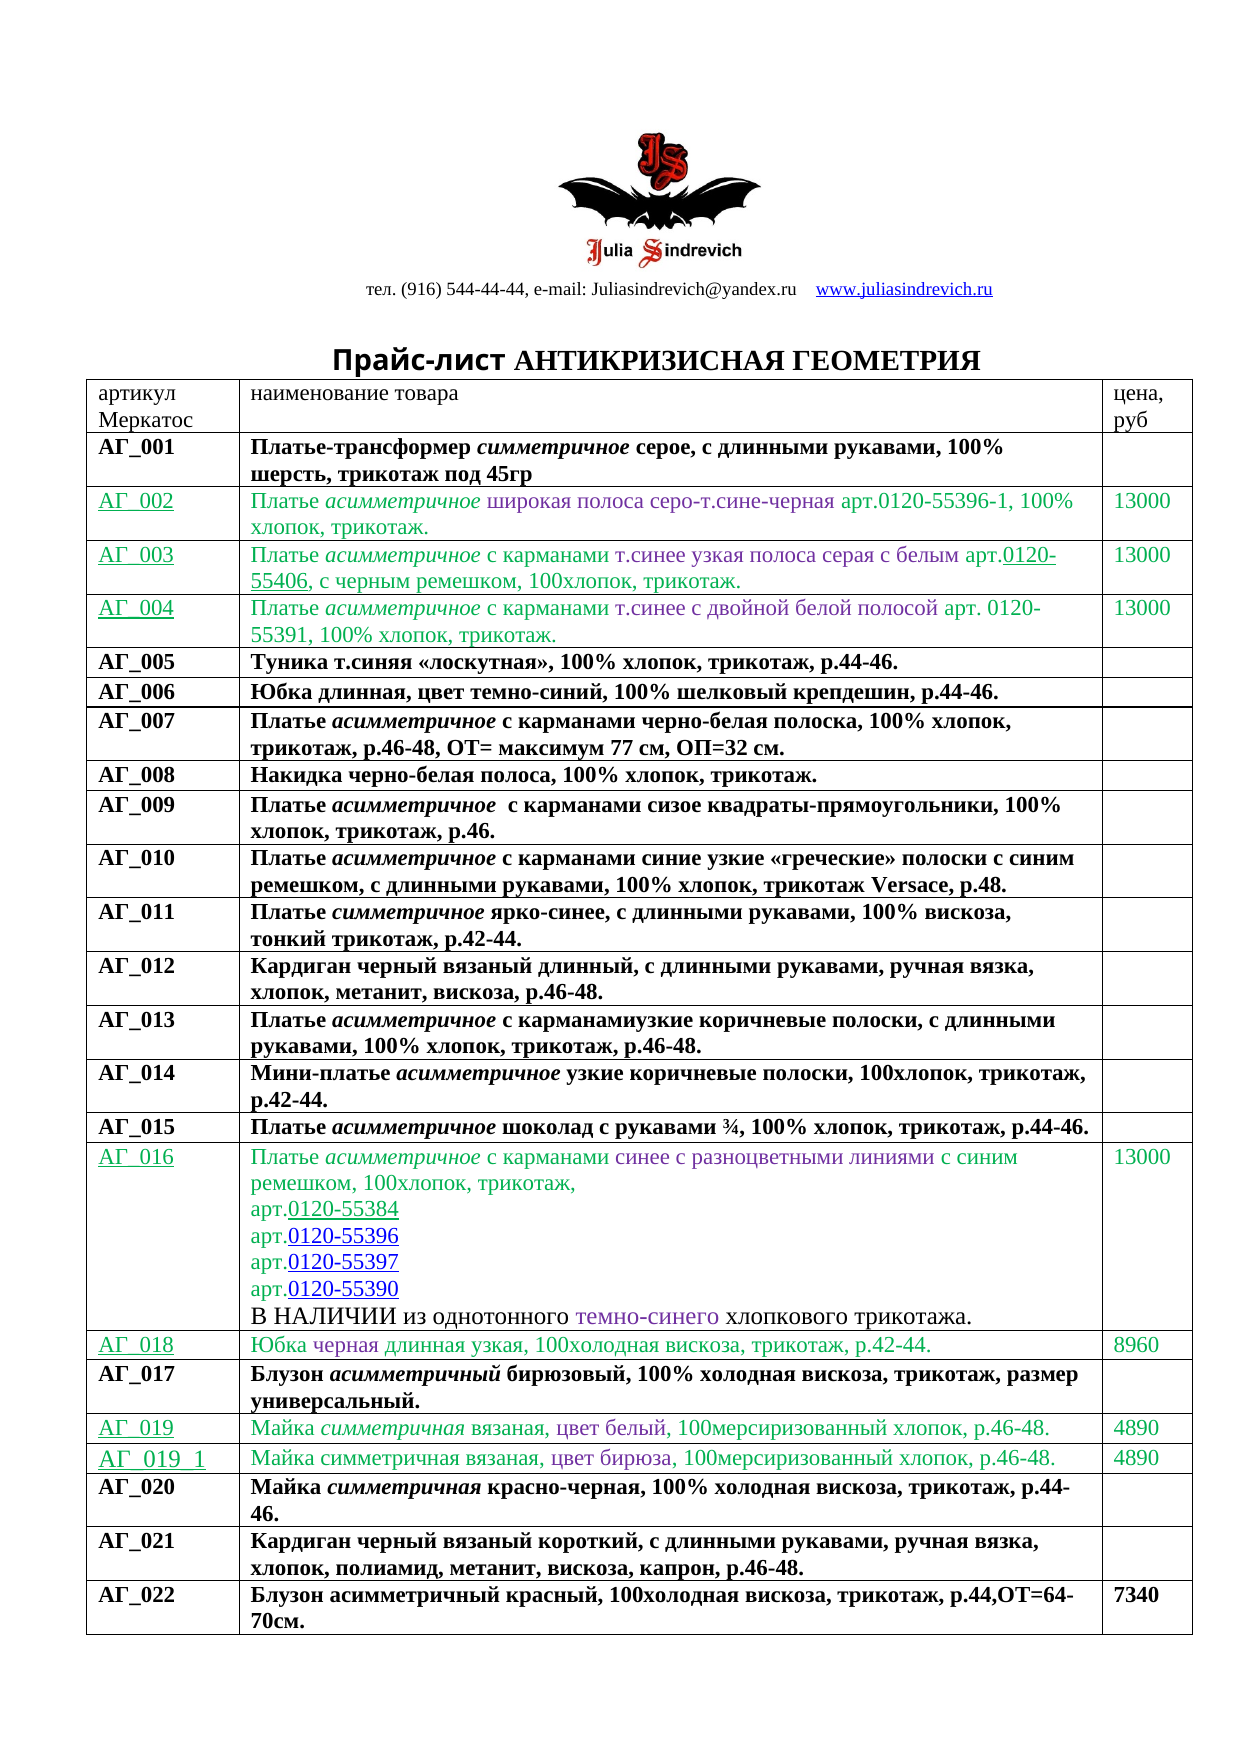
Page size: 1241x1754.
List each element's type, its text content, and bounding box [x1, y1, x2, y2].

table_cell [1103, 708, 1192, 760]
table_cell АГ_013 [87, 1006, 239, 1058]
table_cell АГ_001 [87, 433, 239, 486]
table_cell 7340 [1103, 1581, 1192, 1634]
table_cell Мини-платье асимметричное узкие коричневые полоски, 100хлопок, трикотаж, р.42-44. [240, 1060, 1102, 1112]
table_header наименование товара [240, 380, 1102, 432]
table_cell Кардиган черный вязаный короткий, с длинными рукавами, ручная вязка, хлопок, полиамид, метанит, вискоза, капрон, р.46-48. [240, 1527, 1102, 1580]
table_cell 4890 [1103, 1414, 1192, 1443]
table_cell Блузон асимметричный бирюзовый, 100% холодная вискоза, трикотаж, размер универсальный. [240, 1360, 1102, 1413]
table_cell [1103, 433, 1192, 486]
table_cell АГ_019_1 [87, 1444, 239, 1472]
table_cell 13000 [1103, 595, 1192, 647]
table_cell АГ_003 [87, 541, 239, 593]
table_cell 8960 [1103, 1331, 1192, 1359]
table_cell [1103, 952, 1192, 1005]
table_cell [1103, 678, 1192, 706]
table_cell 13000 [1103, 541, 1192, 593]
table_cell [1103, 1360, 1192, 1413]
table_header цена, руб [1103, 380, 1192, 432]
table_cell АГ_020 [87, 1474, 239, 1526]
table_cell Платье асимметричное с карманами т.синее узкая полоса серая с белым арт.0120-55406, с черным ремешком, 100хлопок, трикотаж. [240, 541, 1102, 593]
table_cell АГ_006 [87, 678, 239, 706]
table_cell АГ_012 [87, 952, 239, 1005]
table_header артикул Меркатос [87, 380, 239, 432]
table_cell АГ_007 [87, 708, 239, 760]
table_cell Майка симметричная красно-черная, 100% холодная вискоза, трикотаж, р.44-46. [240, 1474, 1102, 1526]
table_cell АГ_017 [87, 1360, 239, 1413]
table_cell Платье асимметричное с карманами синие узкие «греческие» полоски с синим ремешком, с длинными рукавами, 100% хлопок, трикотаж Versace, р.48. [240, 845, 1102, 897]
table_cell [1103, 648, 1192, 677]
table_cell [1103, 761, 1192, 790]
table_cell [1103, 1006, 1192, 1058]
text Прайс-лист АНТИКРИЗИСНАЯ ГЕОМЕТРИЯ [112, 339, 1181, 378]
table_cell АГ_004 [87, 595, 239, 647]
table_cell Юбка длинная, цвет темно-синий, 100% шелковый крепдешин, р.44-46. [240, 678, 1102, 706]
table_cell [1103, 1527, 1192, 1580]
table_cell Платье асимметричное широкая полоса серо-т.сине-черная арт.0120-55396-1, 100% хлопок, трикотаж. [240, 487, 1102, 540]
table_cell АГ_010 [87, 845, 239, 897]
table_cell Юбка черная длинная узкая, 100холодная вискоза, трикотаж, р.42-44. [240, 1331, 1102, 1359]
table_cell АГ_009 [87, 791, 239, 843]
table_cell [1103, 1113, 1192, 1142]
table_cell Платье асимметричное с карманамиузкие коричневые полоски, с длинными рукавами, 100% хлопок, трикотаж, р.46-48. [240, 1006, 1102, 1058]
table_cell Платье-трансформер симметричное серое, с длинными рукавами, 100% шерсть, трикотаж под 45гр [240, 433, 1102, 486]
table_cell АГ_018 [87, 1331, 239, 1359]
table_cell Платье асимметричное шоколад с рукавами ¾, 100% хлопок, трикотаж, р.44-46. [240, 1113, 1102, 1142]
table_cell АГ_022 [87, 1581, 239, 1634]
table_cell [1103, 791, 1192, 843]
table_cell Платье асимметричное с карманами т.синее с двойной белой полосой арт. 0120-55391, 100% хлопок, трикотаж. [240, 595, 1102, 647]
table_cell Туника т.синяя «лоскутная», 100% хлопок, трикотаж, р.44-46. [240, 648, 1102, 677]
table_cell Накидка черно-белая полоса, 100% хлопок, трикотаж. [240, 761, 1102, 790]
table_cell АГ_015 [87, 1113, 239, 1142]
table_cell Майка симметричная вязаная, цвет белый, 100мерсиризованный хлопок, р.46-48. [240, 1414, 1102, 1443]
table_cell АГ_002 [87, 487, 239, 540]
table_cell АГ_005 [87, 648, 239, 677]
picture [537, 118, 784, 278]
table_cell [1103, 845, 1192, 897]
table_cell АГ_016 [87, 1143, 239, 1330]
table_cell АГ_014 [87, 1060, 239, 1112]
table_cell Блузон асимметричный красный, 100холодная вискоза, трикотаж, р.44,ОТ=64-70см. [240, 1581, 1102, 1634]
table_cell Кардиган черный вязаный длинный, с длинными рукавами, ручная вязка, хлопок, метанит, вискоза, р.46-48. [240, 952, 1102, 1005]
table_cell 13000 [1103, 1143, 1192, 1330]
table_cell Платье асимметричное с карманами синее с разноцветными линиями с синим ремешком, 100хлопок, трикотаж, арт.0120-55384 арт.0120-55396 арт.0120-55397 арт.0120-55390 В НАЛИЧИИ из однотонного темно-синего хлопкового трикотажа. [240, 1143, 1102, 1330]
table_cell [1103, 1474, 1192, 1526]
table_cell [1103, 1060, 1192, 1112]
text тел. (916) 544-44-44, e-mail: Juliasindrevich@yandex.ru www.juliasindrevich.ru [94, 277, 1190, 299]
table_cell Платье симметричное ярко-синее, с длинными рукавами, 100% вискоза, тонкий трикотаж, р.42-44. [240, 898, 1102, 951]
table_cell 13000 [1103, 487, 1192, 540]
table_cell [1103, 898, 1192, 951]
table_cell 4890 [1103, 1444, 1192, 1472]
table_cell АГ_008 [87, 761, 239, 790]
table_cell Майка симметричная вязаная, цвет бирюза, 100мерсиризованный хлопок, р.46-48. [240, 1444, 1102, 1472]
table_cell АГ_019 [87, 1414, 239, 1443]
table_cell АГ_021 [87, 1527, 239, 1580]
table_cell АГ_011 [87, 898, 239, 951]
table_cell Платье асимметричное с карманами сизое квадраты-прямоугольники, 100% хлопок, трикотаж, р.46. [240, 791, 1102, 843]
table_cell Платье асимметричное с карманами черно-белая полоска, 100% хлопок, трикотаж, р.46-48, ОТ= максимум 77 см, ОП=32 см. [240, 708, 1102, 760]
